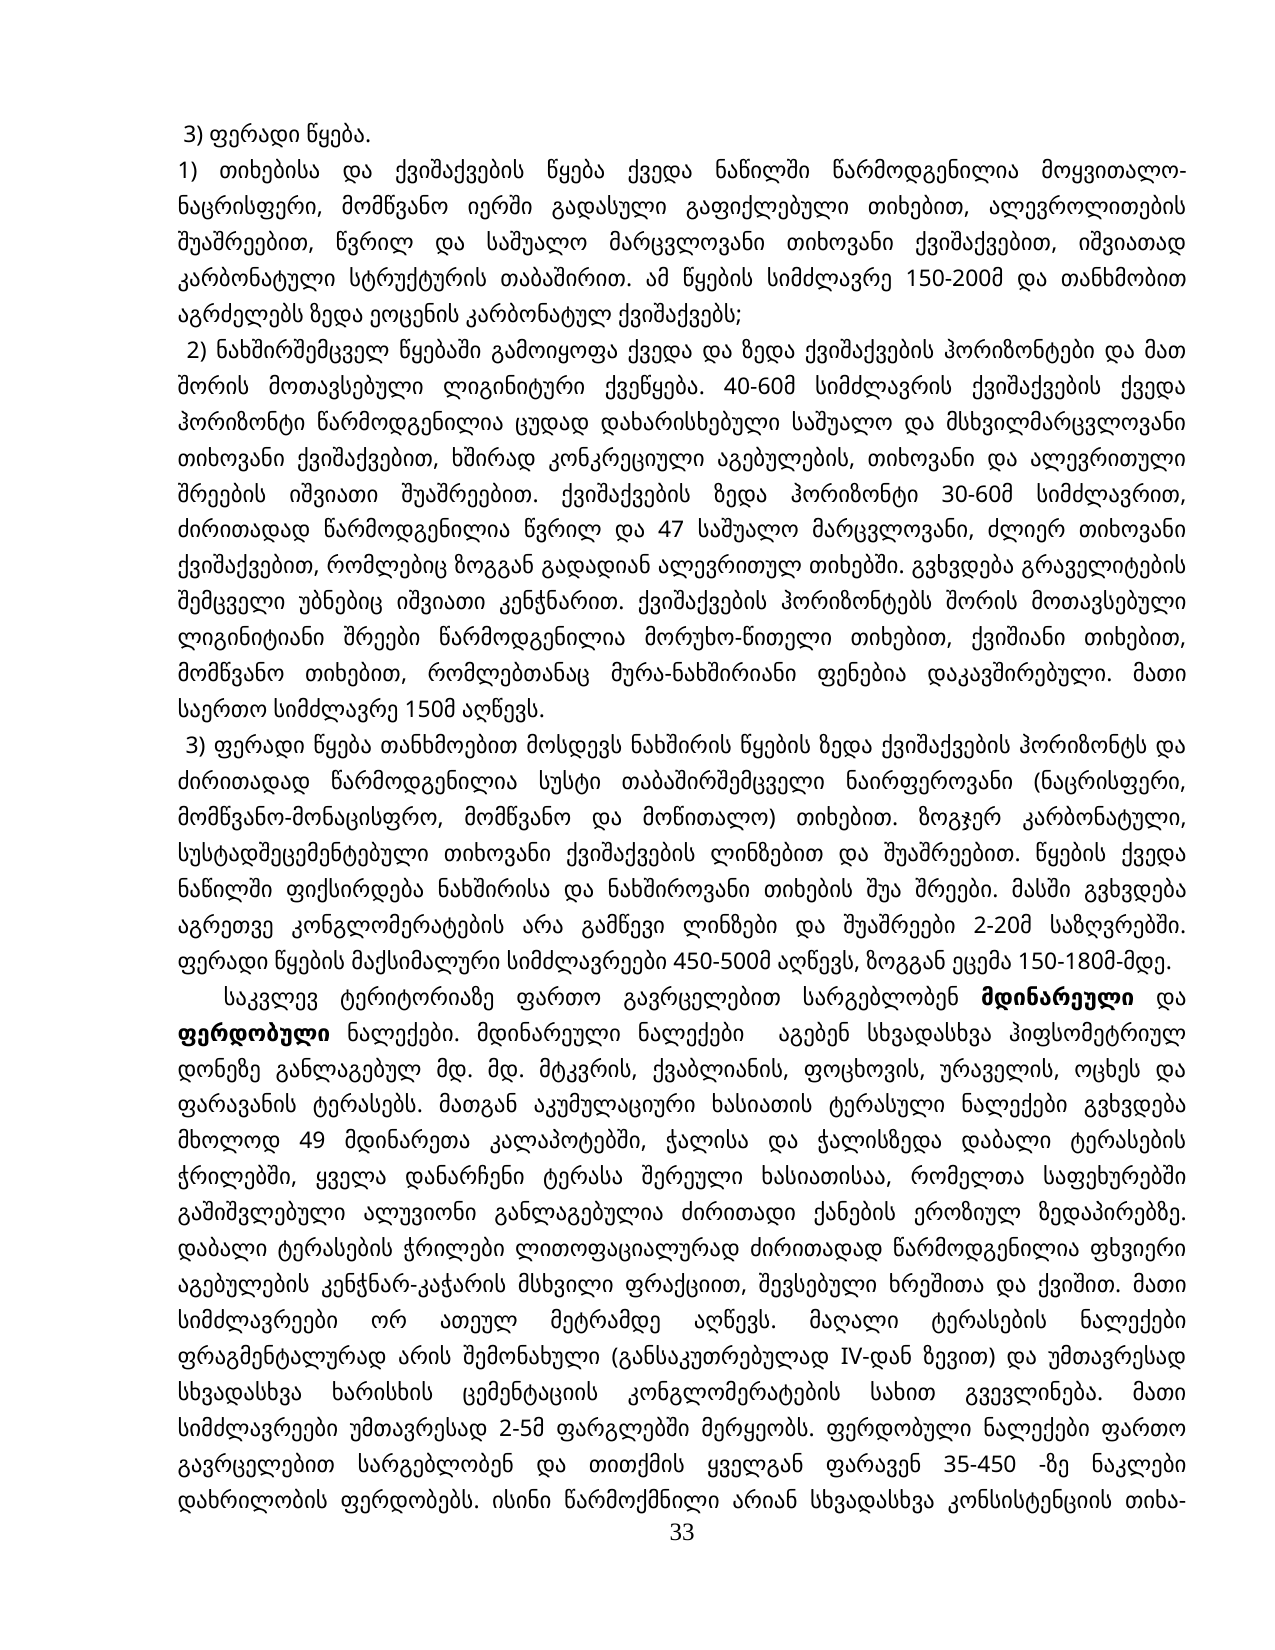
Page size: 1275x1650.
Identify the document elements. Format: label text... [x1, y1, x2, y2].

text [177, 981, 1186, 1515]
text 1) თიხებისა და ქვიშაქვების წყება ქვედა ნაწილში წარმოდგენილია მოყვითალო-ნაცრისფერი, მომწვანო იერში გადასული გაფიქლებული თიხებით, ალევროლითების შუაშრეებით, წვრილ და საშუალო მარცვლოვანი თიხოვანი ქვიშაქვებით, იშვიათად კარბონატული სტრუქტურის თაბაშირით. ამ წყების სიმძლავრე 150-200მ და თანხმობით აგრძელებს ზედა ეოცენის კარბონატულ ქვიშაქვებს; [177, 154, 1186, 329]
text 3) ფერადი წყება. [177, 118, 1186, 149]
text 2) ნახშირშემცველ წყებაში გამოიყოფა ქვედა და ზედა ქვიშაქვების ჰორიზონტები და მათ შორის მოთავსებული ლიგინიტური ქვეწყება. 40-60მ სიმძლავრის ქვიშაქვების ქვედა ჰორიზონტი წარმოდგენილია ცუდად დახარისხებული საშუალო და მსხვილმარცვლოვანი თიხოვანი ქვიშაქვებით, ხშირად კონკრეციული აგებულების, თიხოვანი და ალევრითული შრეების იშვიათი შუაშრეებით. ქვიშაქვების ზედა ჰორიზონტი 30-60მ სიმძლავრით, ძირითადად წარმოდგენილია წვრილ და 47 საშუალო მარცვლოვანი, ძლიერ თიხოვანი ქვიშაქვებით, რომლებიც ზოგგან გადადიან ალევრითულ თიხებში. გვხვდება გრაველიტების შემცველი უბნებიც იშვიათი კენჭნარით. ქვიშაქვების ჰორიზონტებს შორის მოთავსებული ლიგინიტიანი შრეები წარმოდგენილია მორუხო-წითელი თიხებით, ქვიშიანი თიხებით, მომწვანო თიხებით, რომლებთანაც მურა-ნახშირიანი ფენებია დაკავშირებული. მათი საერთო სიმძლავრე 150მ აღწევს. [177, 334, 1186, 724]
text 3) ფერადი წყება თანხმოებით მოსდევს ნახშირის წყების ზედა ქვიშაქვების ჰორიზონტს და ძირითადად წარმოდგენილია სუსტი თაბაშირშემცველი ნაირფეროვანი (ნაცრისფერი, მომწვანო-მონაცისფრო, მომწვანო და მოწითალო) თიხებით. ზოგჯერ კარბონატული, სუსტადშეცემენტებული თიხოვანი ქვიშაქვების ლინზებით და შუაშრეებით. წყების ქვედა ნაწილში ფიქსირდება ნახშირისა და ნახშიროვანი თიხების შუა შრეები. მასში გვხვდება აგრეთვე კონგლომერატების არა გამწევი ლინზები და შუაშრეები 2-20მ საზღვრებში. ფერადი წყების მაქსიმალური სიმძლავრეები 450-500მ აღწევს, ზოგგან ეცემა 150-180მ-მდე. [177, 729, 1186, 976]
